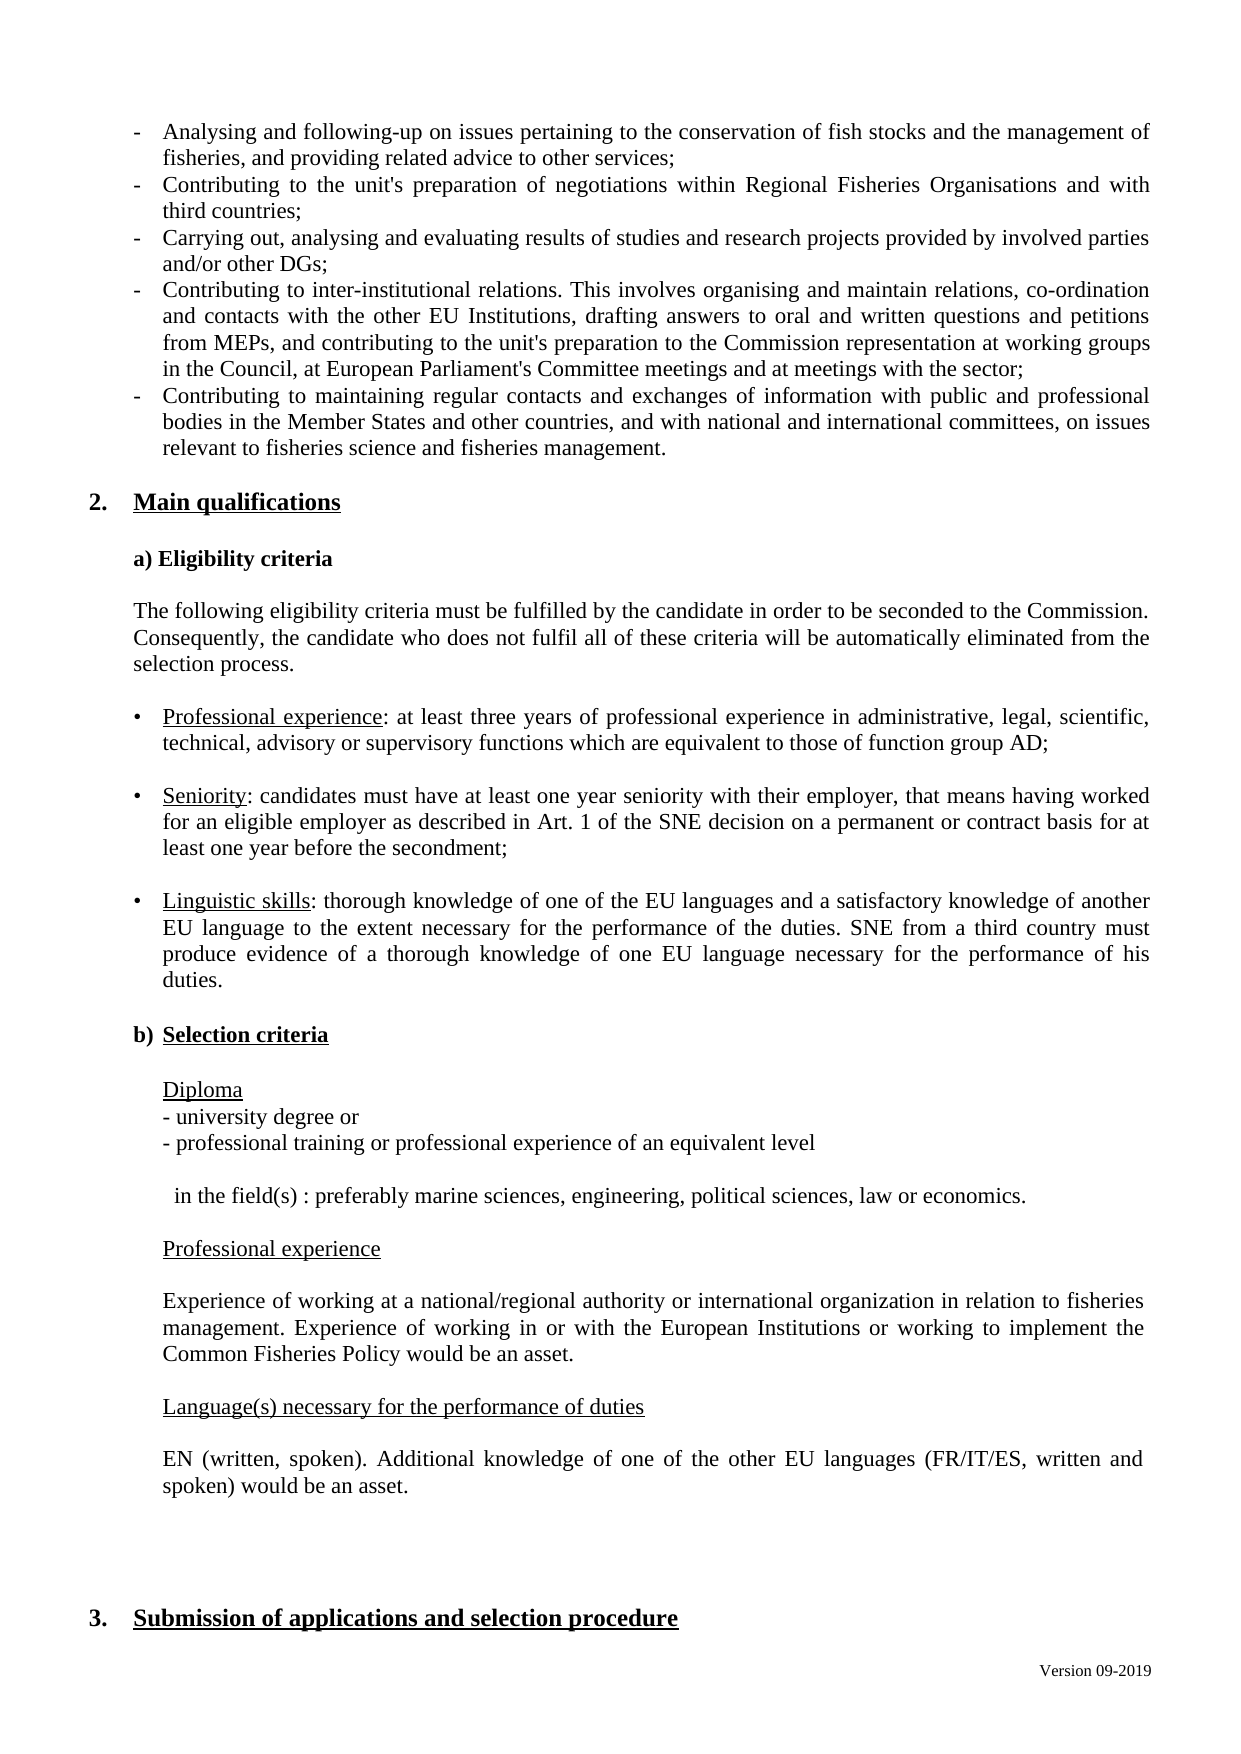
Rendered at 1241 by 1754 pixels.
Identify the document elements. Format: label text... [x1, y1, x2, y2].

text - Contributing to maintaining regular contacts and exchanges of information with public and professional bodies in the Member States and other countries, and with national and international committees, on issues relevant to fisheries science and fisheries management. [133, 382, 1152, 461]
text a) Eligibility criteria [133, 544, 1152, 571]
text - university degree or [162, 1103, 1014, 1129]
text • Linguistic skills: thorough knowledge of one of the EU languages and a satisfactory knowledge of another EU language to the extent necessary for the performance of the duties. SNE from a third country must produce evidence of a thorough knowledge of one EU language necessary for the performance of his duties. [133, 887, 1152, 993]
text Experience of working at a national/regional authority or international organization in relation to fisheries management. Experience of working in or with the European Institutions or working to implement the Common Fisheries Policy would be an asset. [162, 1287, 1145, 1366]
text - Contributing to the unit's preparation of negotiations within Regional Fisheries Organisations and with third countries; [133, 171, 1152, 223]
text in the field(s) : preferably marine sciences, engineering, political sciences, law or economics. [162, 1182, 1145, 1208]
text The following eligibility criteria must be fulfilled by the candidate in order to be seconded to the Commission. Consequently, the candidate who does not fulfil all of these criteria will be automatically eliminated from the selection process. [133, 597, 1152, 676]
text b) Selection criteria [133, 1021, 1014, 1048]
text Diploma [162, 1076, 1145, 1103]
text 2. Main qualifications [89, 487, 1152, 516]
text Language(s) necessary for the performance of duties [162, 1393, 1145, 1419]
text EN (written, spoken). Additional knowledge of one of the other EU languages (FR/IT/ES, written and spoken) would be an asset. [162, 1445, 1145, 1498]
text • Seniority: candidates must have at least one year seniority with their employer, that means having worked for an eligible employer as described in Art. 1 of the SNE decision on a permanent or contract basis for at least one year before the secondment; [133, 782, 1152, 861]
text Professional experience [162, 1234, 1145, 1261]
text 3. Submission of applications and selection procedure [89, 1603, 1152, 1632]
text - Carrying out, analysing and evaluating results of studies and research projects provided by involved parties and/or other DGs; [133, 223, 1152, 276]
text - Contributing to inter-institutional relations. This involves organising and maintain relations, co-ordination and contacts with the other EU Institutions, drafting answers to oral and written questions and petitions from MEPs, and contributing to the unit's preparation to the Commission representation at working groups in the Council, at European Parliament's Committee meetings and at meetings with the sector; [133, 276, 1152, 382]
text • Professional experience: at least three years of professional experience in administrative, legal, scientific, technical, advisory or supervisory functions which are equivalent to those of function group AD; [133, 703, 1152, 755]
text - professional training or professional experience of an equivalent level [162, 1129, 1014, 1156]
text - Analysing and following-up on issues pertaining to the conservation of fish stocks and the management of fisheries, and providing related advice to other services; [133, 118, 1152, 171]
